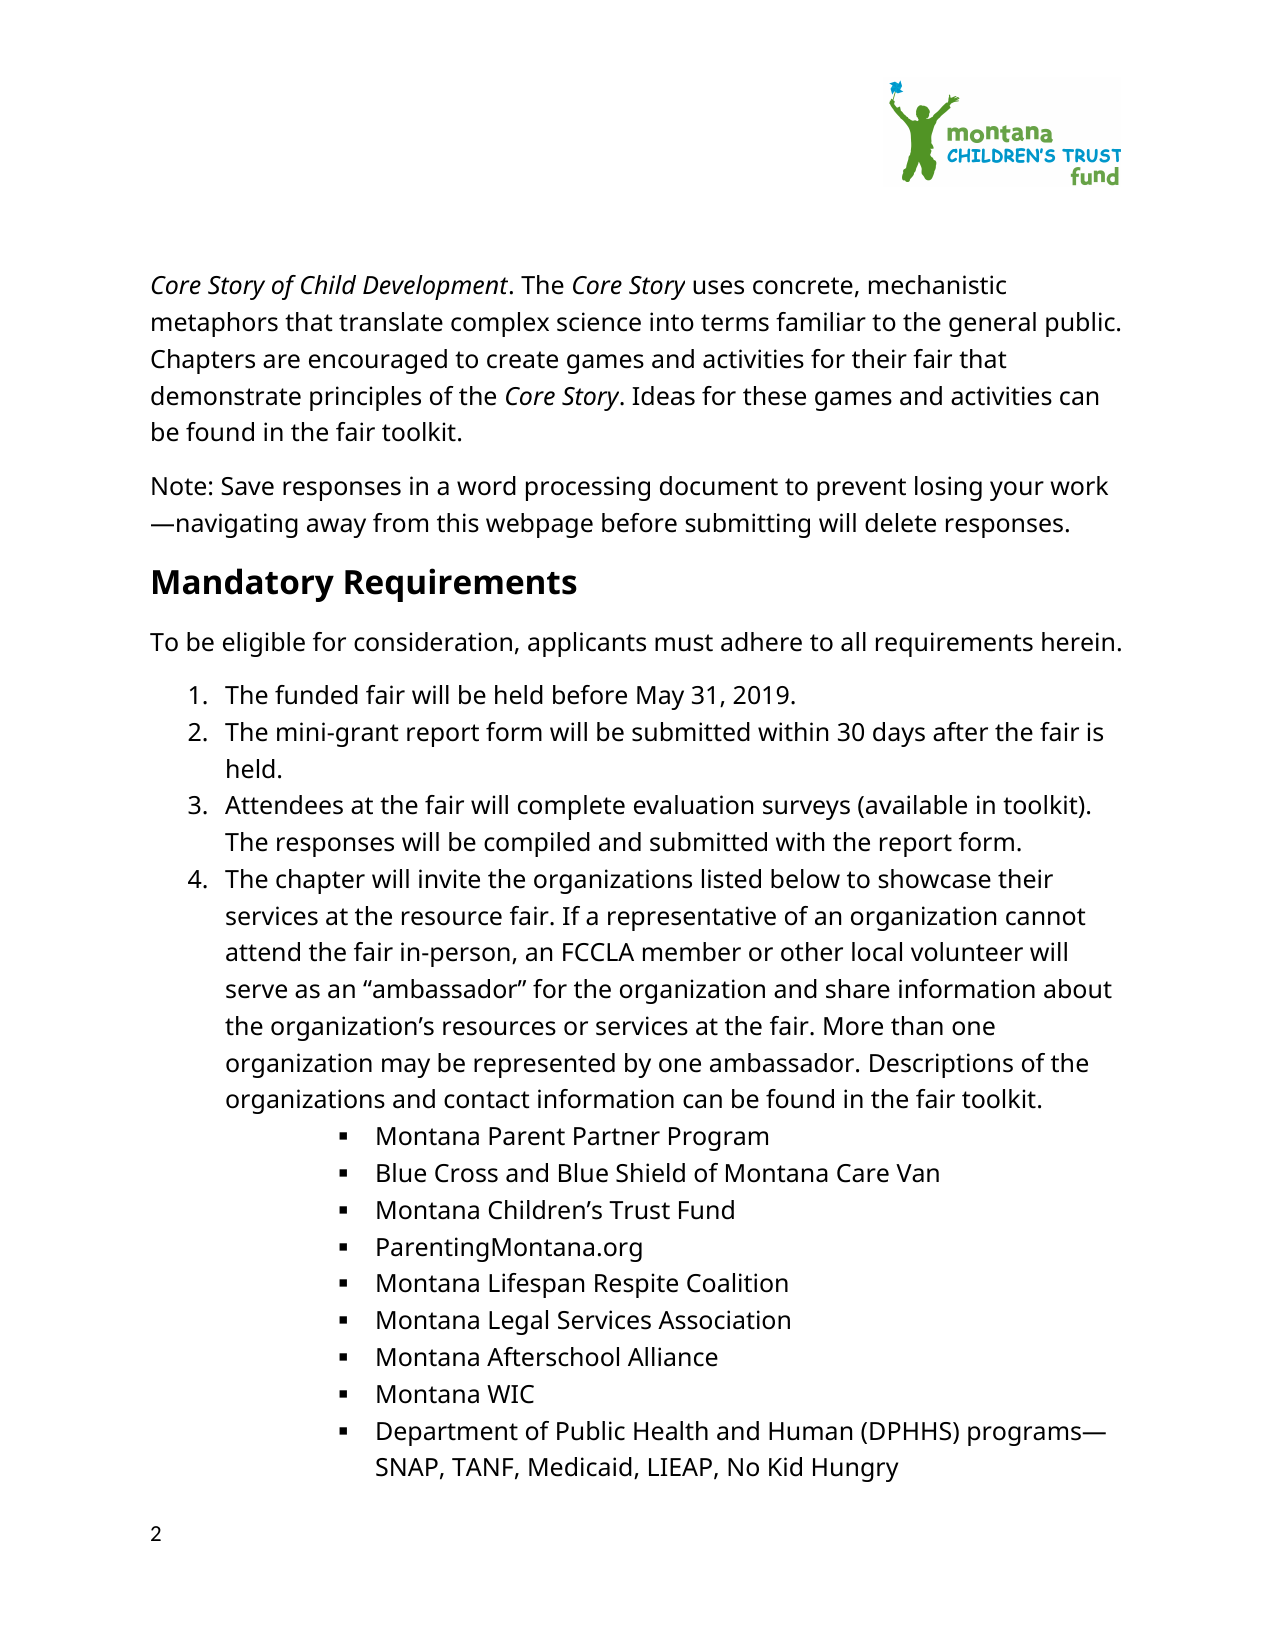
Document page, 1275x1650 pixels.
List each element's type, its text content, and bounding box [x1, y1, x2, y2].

list ParentingMontana.org [337, 1229, 1125, 1263]
list Attendees at the fair will complete evaluation surveys (available in toolkit). The responses will be compiled and submitted with the report form. [187, 788, 1125, 859]
list Montana Lifespan Respite Coalition [337, 1266, 1125, 1300]
list The chapter will invite the organizations listed below to showcase their services at the resource fair. If a representative of an organization cannot attend the fair in-person, an FCCLA member or other local volunteer will serve as an “ambassador” for the organization and share information about the organization’s resources or services at the fair. More than one organization may be represented by one ambassador. Descriptions of the organizations and contact information can be found in the fair toolkit. [187, 862, 1125, 1116]
text To be eligible for consideration, applicants must adhere to all requirements herein. [150, 624, 1125, 658]
picture [883, 77, 1121, 187]
text Note: Save responses in a word processing document to prevent losing your work—navigating away from this webpage before submitting will delete responses. [150, 468, 1125, 539]
list Montana Parent Partner Program [337, 1119, 1125, 1153]
list Montana Legal Services Association [337, 1303, 1125, 1337]
text Mandatory Requirements [150, 559, 1125, 604]
list Department of Public Health and Human (DPHHS) programs—SNAP, TANF, Medicaid, LIEAP, No Kid Hungry [337, 1413, 1125, 1484]
list The funded fair will be held before May 31, 2019. [187, 678, 1125, 712]
list The mini-grant report form will be submitted within 30 days after the fair is held. [187, 714, 1125, 785]
list Montana Afterschool Alliance [337, 1339, 1125, 1374]
list Montana Children’s Trust Fund [337, 1192, 1125, 1227]
list Blue Cross and Blue Shield of Montana Care Van [337, 1156, 1125, 1190]
list Montana WIC [337, 1376, 1125, 1410]
